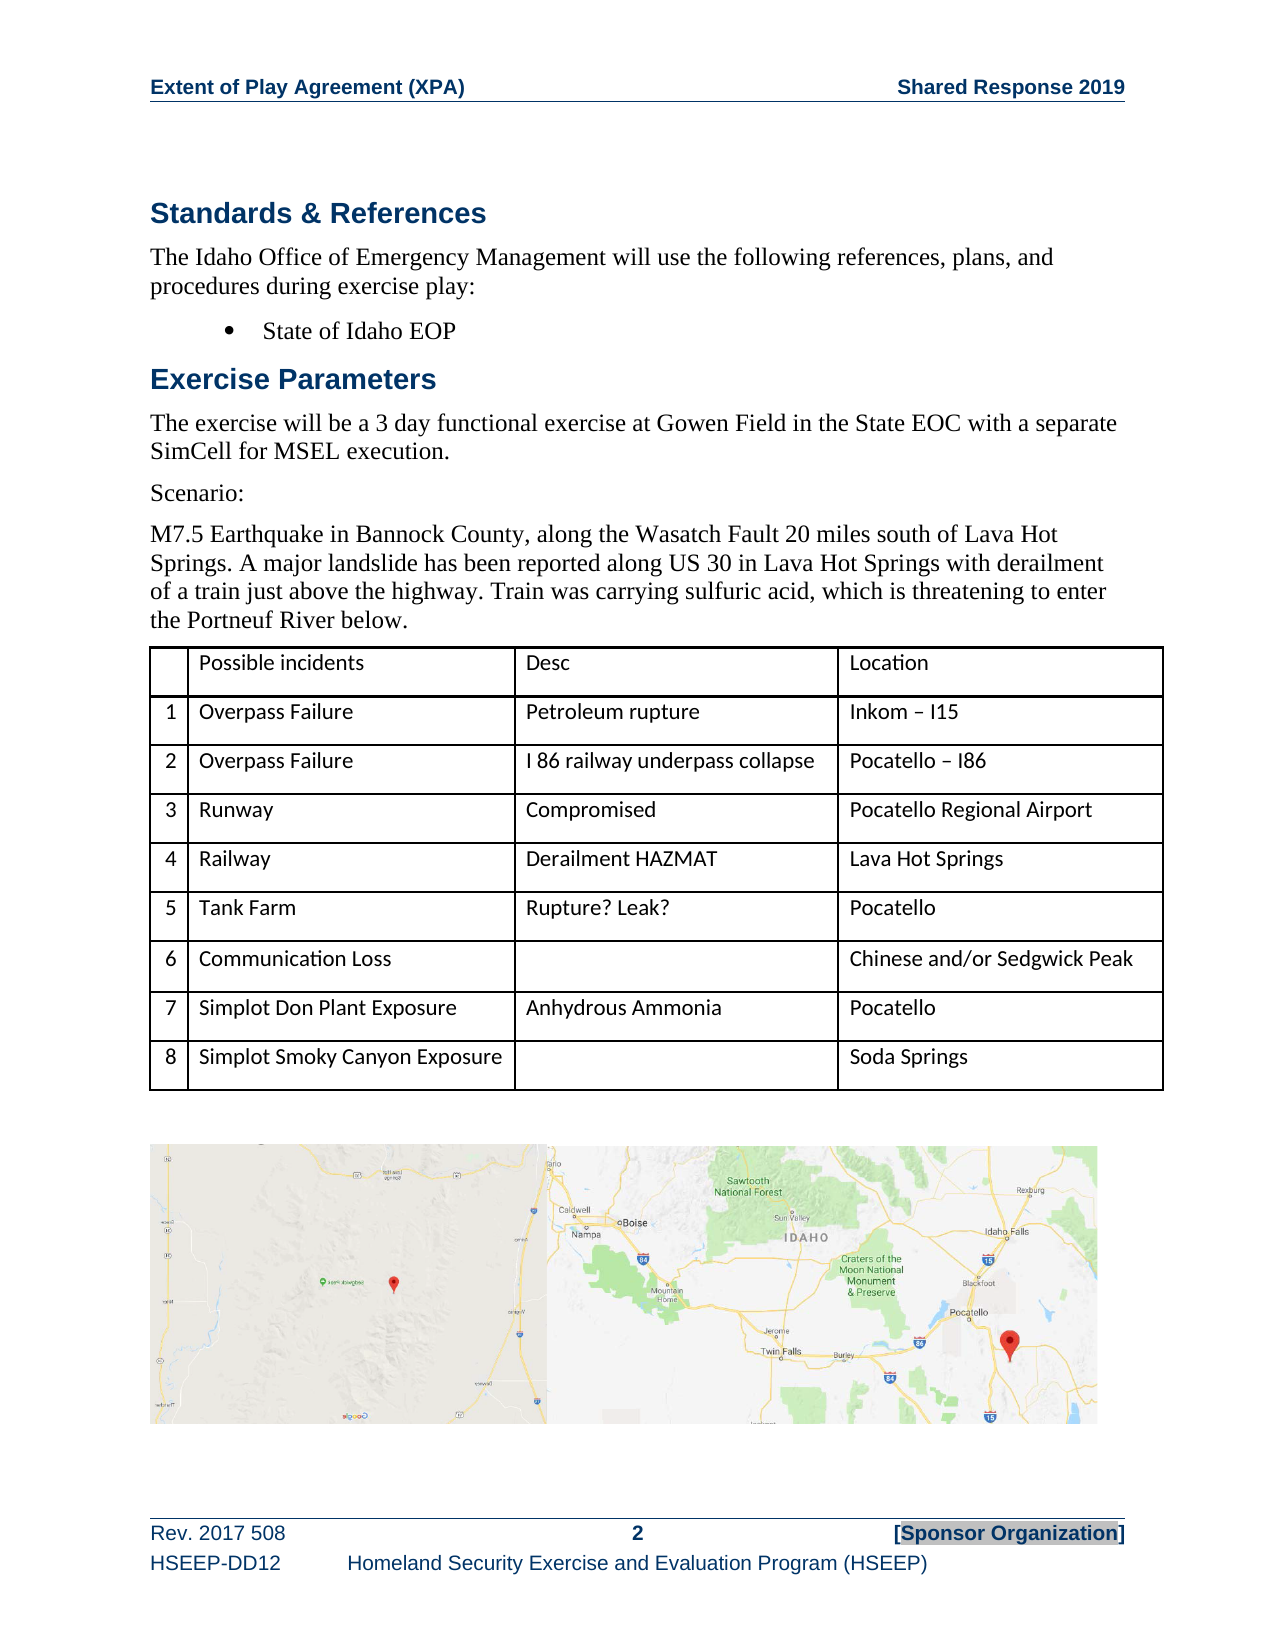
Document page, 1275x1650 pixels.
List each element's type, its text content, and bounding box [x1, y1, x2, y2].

table_cell Rupture? Leak? [516, 893, 837, 939]
table_cell Pocatello [839, 993, 1162, 1040]
table_cell Tank Farm [189, 893, 514, 939]
table_cell Derailment HAZMAT [516, 844, 837, 891]
list State of Idaho EOP [225, 316, 1125, 345]
table_cell Pocatello [839, 893, 1162, 939]
subtitle Standards & References [150, 196, 1125, 229]
text M7.5 Earthquake in Bannock County, along the Wasatch Fault 20 miles south of Lava Hot Springs. A major landslide has been reported along US 30 in Lava Hot Springs with derailment of a train just above the highway. Train was carrying sulfuric acid, which is threatening to enter the Portneuf River below. [150, 519, 1125, 634]
table_cell 7 [151, 993, 187, 1040]
table_cell Lava Hot Springs [839, 844, 1162, 891]
table_header Desc [516, 649, 837, 695]
table_cell 3 [151, 795, 187, 842]
table_cell 4 [151, 844, 187, 891]
table_cell Anhydrous Ammonia [516, 993, 837, 1040]
table_cell Soda Springs [839, 1042, 1162, 1089]
table_cell 8 [151, 1042, 187, 1089]
table_cell Petroleum rupture [516, 698, 837, 744]
table_cell Runway [189, 795, 514, 842]
table_cell 6 [151, 942, 187, 991]
table_header Location [839, 649, 1162, 695]
picture [150, 1144, 1098, 1424]
table_cell 1 [151, 698, 187, 744]
text The Idaho Office of Emergency Management will use the following references, plans, and procedures during exercise play: [150, 242, 1125, 299]
table_cell I 86 railway underpass collapse [516, 746, 837, 793]
table_cell Simplot Don Plant Exposure [189, 993, 514, 1040]
table_cell Railway [189, 844, 514, 891]
table_cell 2 [151, 746, 187, 793]
table_cell [516, 1042, 837, 1089]
table_cell [516, 942, 837, 991]
table_cell Communication Loss [189, 942, 514, 991]
table_cell Inkom – I15 [839, 698, 1162, 744]
table_cell Pocatello Regional Airport [839, 795, 1162, 842]
table_cell Pocatello – I86 [839, 746, 1162, 793]
table_header Possible incidents [189, 649, 514, 695]
table_cell Chinese and/or Sedgwick Peak [839, 942, 1162, 991]
table_cell Overpass Failure [189, 746, 514, 793]
table_header [151, 649, 187, 695]
subtitle Exercise Parameters [150, 362, 1125, 395]
text The exercise will be a 3 day functional exercise at Gowen Field in the State EOC with a separate SimCell for MSEL execution. [150, 408, 1125, 465]
table_cell Compromised [516, 795, 837, 842]
table_cell 5 [151, 893, 187, 939]
text Scenario: [150, 478, 1125, 506]
table_cell Overpass Failure [189, 698, 514, 744]
table_cell Simplot Smoky Canyon Exposure [189, 1042, 514, 1089]
